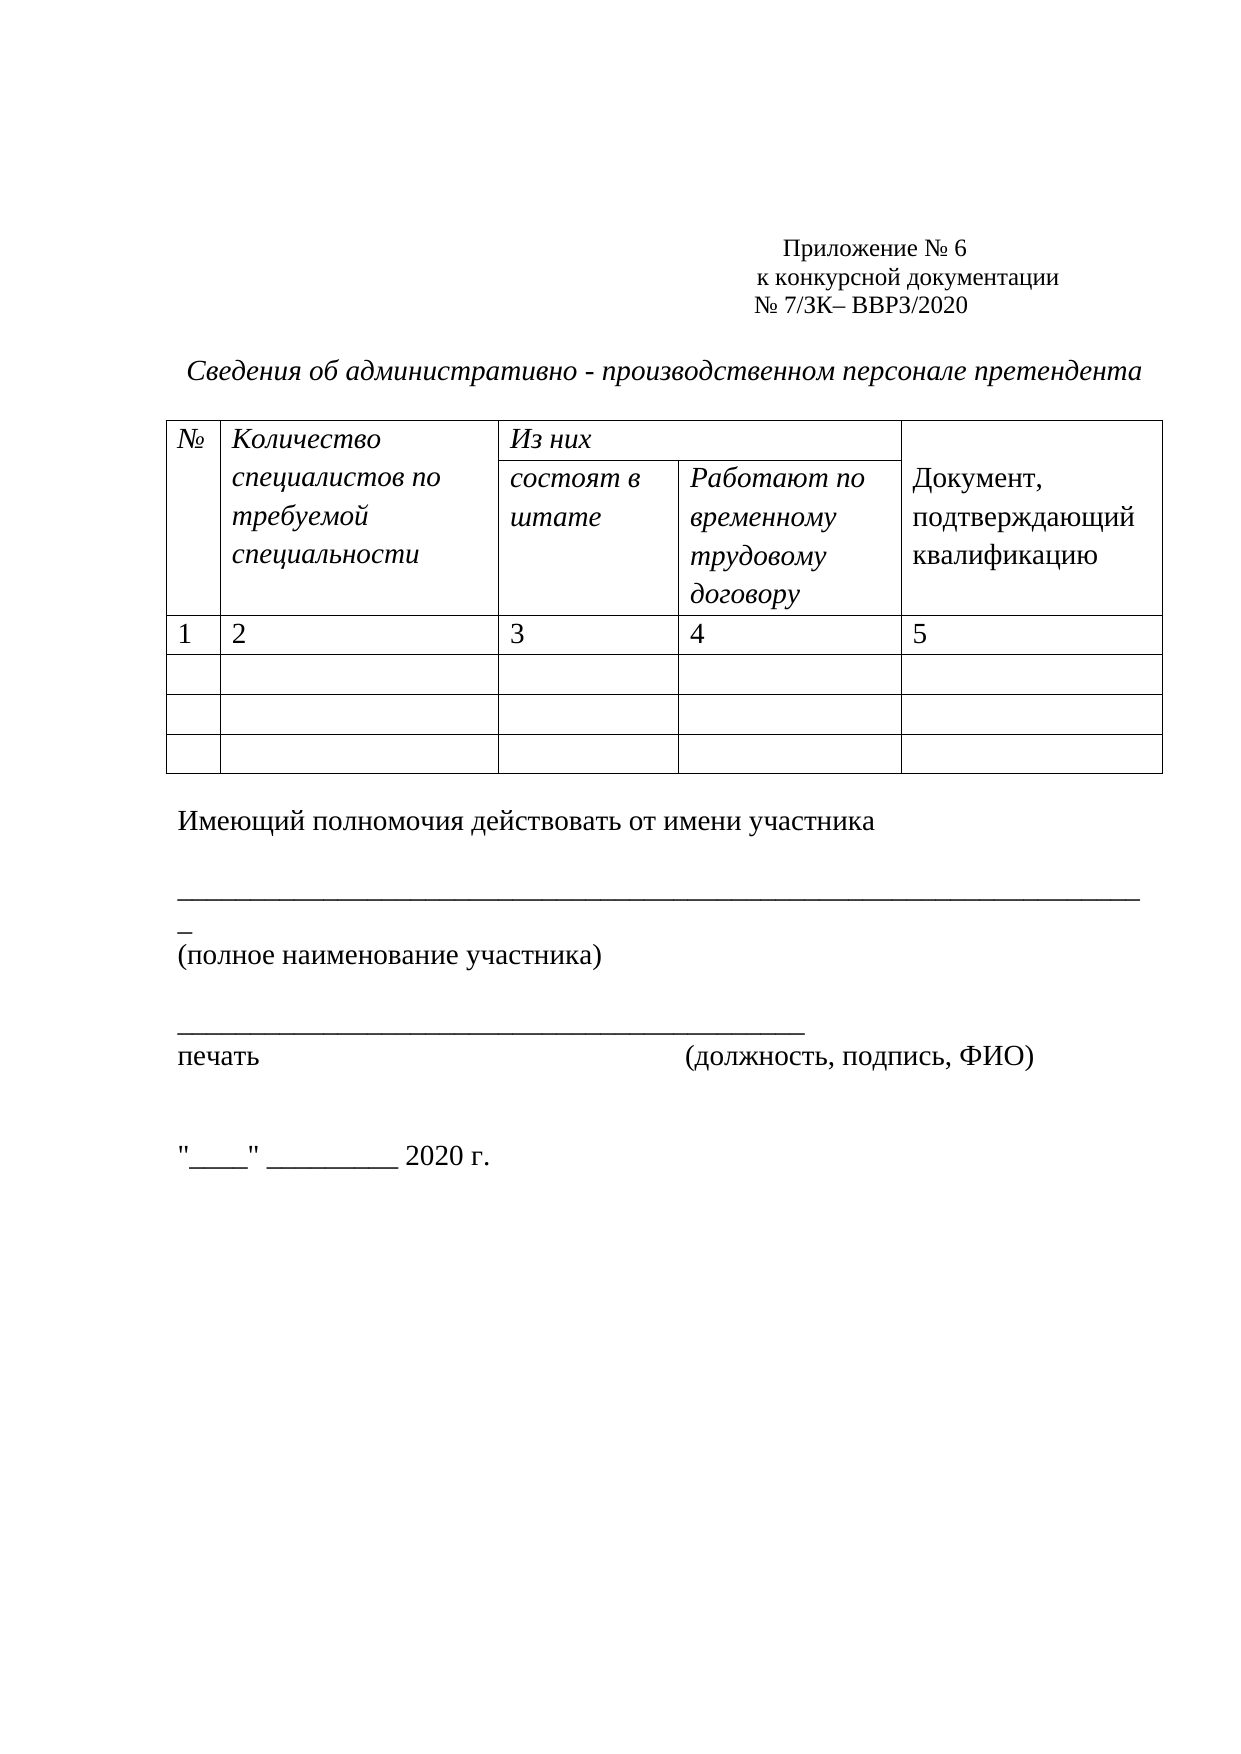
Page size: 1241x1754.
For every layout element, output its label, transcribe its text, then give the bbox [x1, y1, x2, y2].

text ___________________________________________ [177, 1004, 1152, 1038]
text печать (должность, подпись, ФИО) [177, 1038, 1152, 1071]
table_cell [679, 655, 901, 694]
table_header Из них [499, 421, 901, 459]
table_cell [902, 695, 1162, 733]
table_cell [167, 655, 220, 694]
text "____" _________ 2020 г. [177, 1138, 1152, 1172]
text ___________________________________________________________________ [177, 870, 1152, 937]
table_cell [499, 695, 678, 733]
table_cell состоят в штате [499, 461, 678, 615]
table_cell [221, 735, 498, 773]
table_header № [167, 421, 220, 615]
table_header Документ, подтверждающий квалификацию [902, 421, 1162, 615]
text Имеющий полномочия действовать от имени участника [177, 803, 1152, 836]
table_cell [902, 735, 1162, 773]
text к конкурсной документации [177, 262, 1120, 291]
table_cell Работают по временному трудовому договору [679, 461, 901, 615]
text Сведения об административно - производственном персонале претендента [177, 353, 1152, 386]
table_header Количество специалистов по требуемой специальности [221, 421, 498, 615]
table_cell [221, 655, 498, 694]
table_cell 4 [679, 616, 901, 654]
table_cell [221, 695, 498, 733]
table_cell [167, 735, 220, 773]
table_cell [499, 655, 678, 694]
table_cell 2 [221, 616, 498, 654]
text Приложение № 6 [783, 233, 1120, 262]
table_cell [499, 735, 678, 773]
table_cell [902, 655, 1162, 694]
table_cell 5 [902, 616, 1162, 654]
table_cell [167, 695, 220, 733]
table_cell 1 [167, 616, 220, 654]
table_cell [679, 695, 901, 733]
table_cell [679, 735, 901, 773]
table_cell 3 [499, 616, 678, 654]
text (полное наименование участника) [177, 937, 1152, 971]
text № 7/ЗК– ВВРЗ/2020 [177, 291, 1120, 319]
